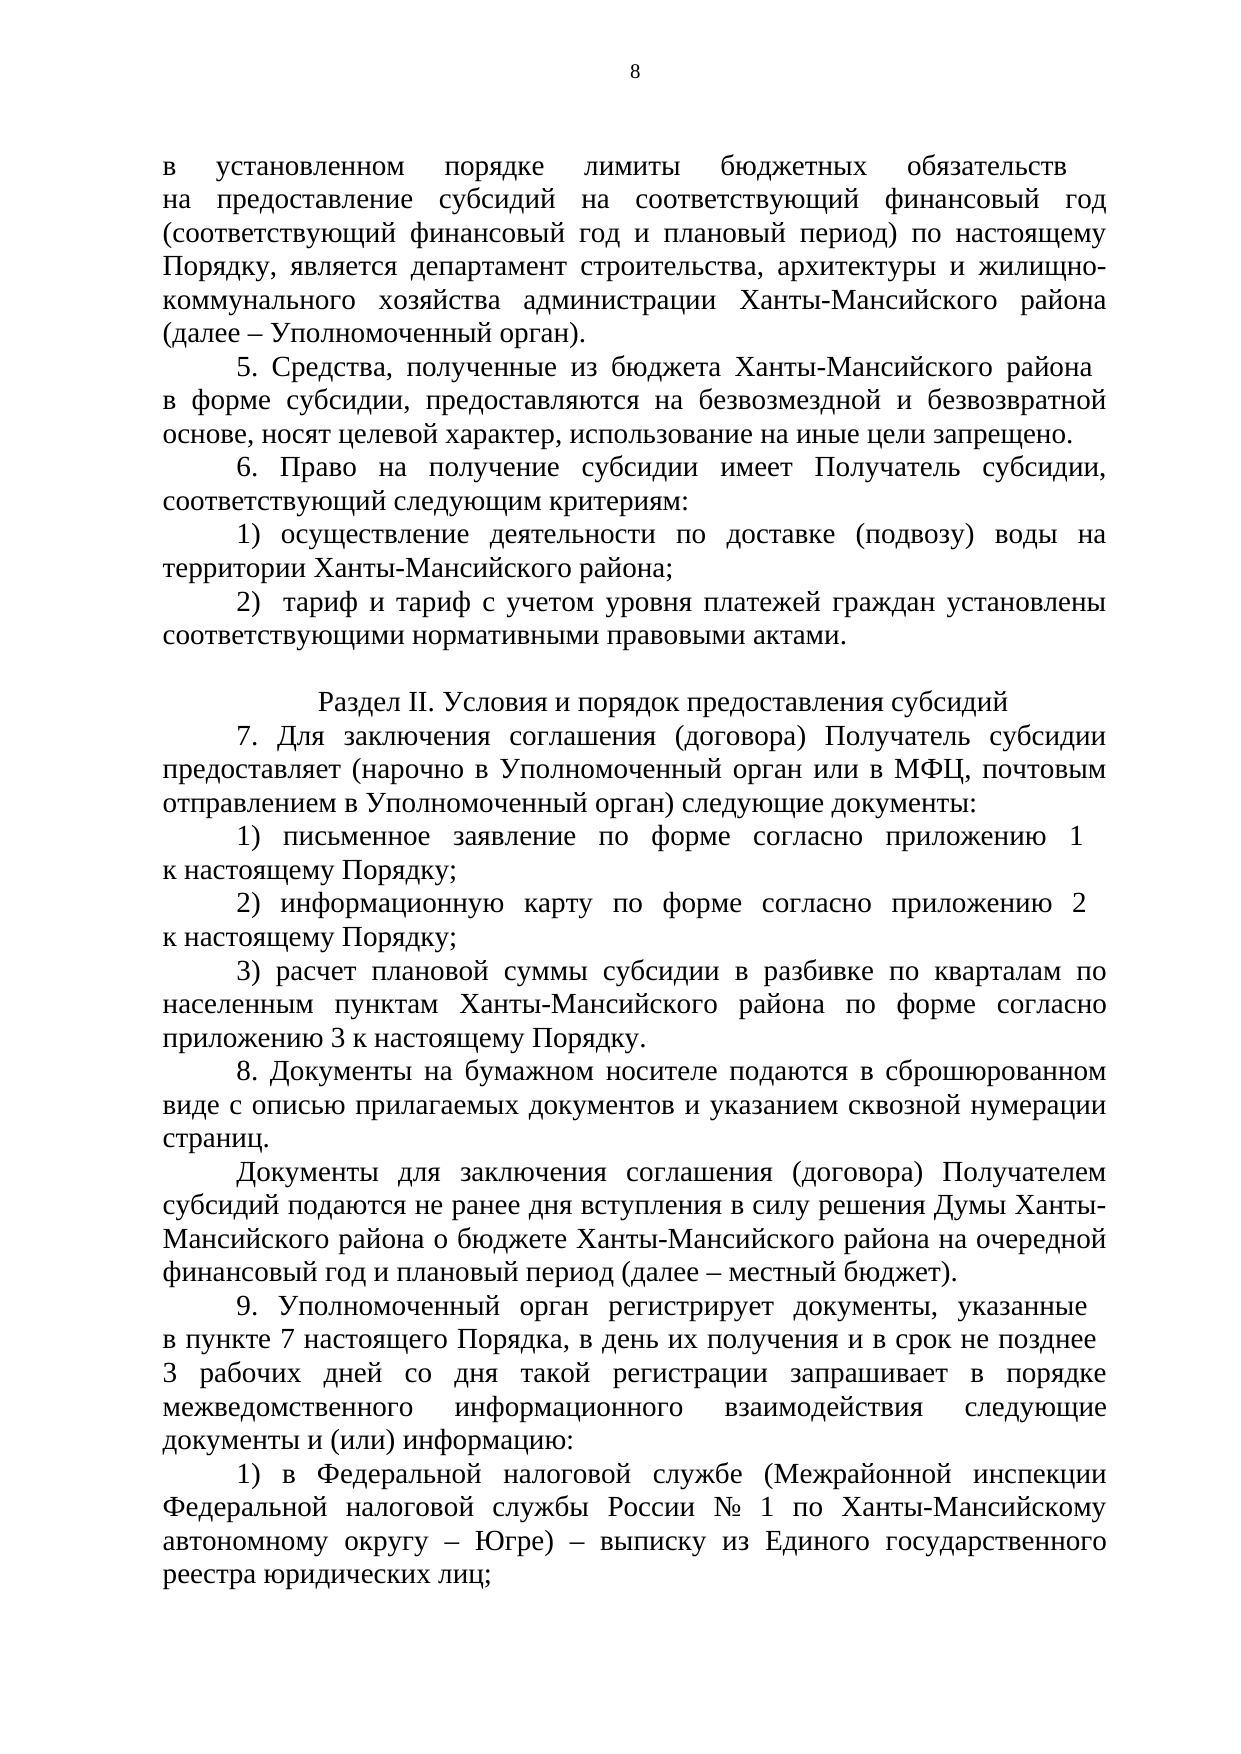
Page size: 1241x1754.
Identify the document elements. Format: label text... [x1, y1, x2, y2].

text 1) письменное заявление по форме согласно приложению 1 к настоящему Порядку; [162, 818, 1107, 886]
text 1) в Федеральной налоговой службе (Межрайонной инспекции Федеральной налоговой службы России № 1 по Ханты-Мансийскому автономному округу – Югре) – выписку из Единого государственного реестра юридических лиц; [162, 1456, 1107, 1590]
text Раздел II. Условия и порядок предоставления субсидий [162, 684, 1107, 718]
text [162, 148, 1107, 349]
text 2) тариф и тариф с учетом уровня платежей граждан установлены соответствующими нормативными правовыми актами. [162, 584, 1107, 651]
text 5. Средства, полученные из бюджета Ханты-Мансийского района в форме субсидии, предоставляются на безвозмездной и безвозвратной основе, носят целевой характер, использование на иные цели запрещено. [162, 349, 1107, 449]
text 8. Документы на бумажном носителе подаются в сброшюрованном виде с описью прилагаемых документов и указанием сквозной нумерации страниц. [162, 1053, 1107, 1154]
text 6. Право на получение субсидии имеет Получатель субсидии, соответствующий следующим критериям: [162, 449, 1107, 517]
text 7. Для заключения соглашения (договора) Получатель субсидии предоставляет (нарочно в Уполномоченный орган или в МФЦ, почтовым отправлением в Уполномоченный орган) следующие документы: [162, 718, 1107, 818]
text 9. Уполномоченный орган регистрирует документы, указанные в пункте 7 настоящего Порядка, в день их получения и в срок не позднее 3 рабочих дней со дня такой регистрации запрашивает в порядке межведомственного информационного взаимодействия следующие документы и (или) информацию: [162, 1288, 1107, 1456]
text 1) осуществление деятельности по доставке (подвозу) воды на территории Ханты-Мансийского района; [162, 517, 1107, 584]
text 2) информационную карту по форме согласно приложению 2 к настоящему Порядку; [162, 886, 1107, 953]
text 3) расчет плановой суммы субсидии в разбивке по кварталам по населенным пунктам Ханты-Мансийского района по форме согласно приложению 3 к настоящему Порядку. [162, 953, 1107, 1053]
text Документы для заключения соглашения (договора) Получателем субсидий подаются не ранее дня вступления в силу решения Думы Ханты-Мансийского района о бюджете Ханты-Мансийского района на очередной финансовый год и плановый период (далее – местный бюджет). [162, 1154, 1107, 1288]
